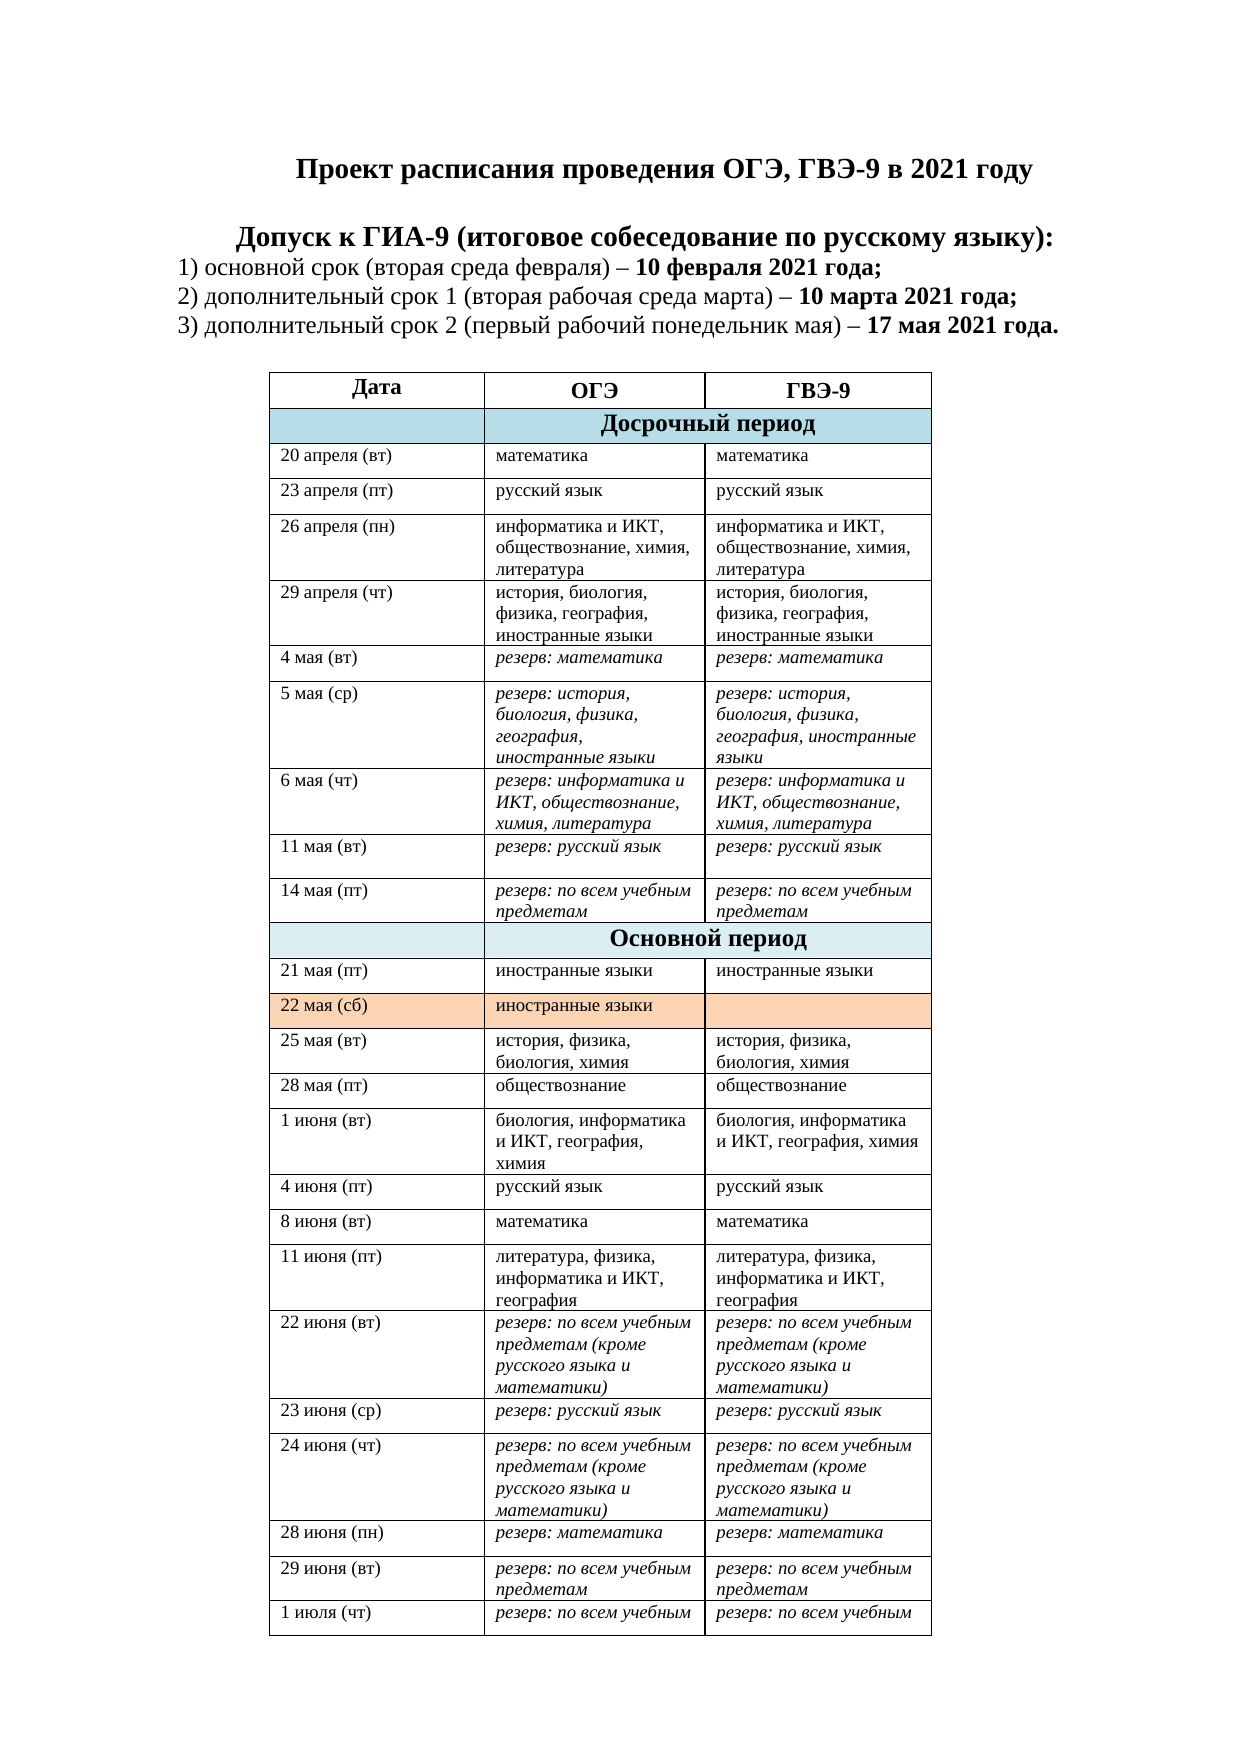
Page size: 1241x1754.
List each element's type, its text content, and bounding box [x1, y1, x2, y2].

table_cell резерв: информатика и ИКТ, обществознание, химия, литература [706, 769, 931, 834]
table_cell 4 мая (вт) [270, 646, 484, 681]
table_cell резерв: русский язык [706, 1399, 931, 1433]
table_cell история, физика, биология, химия [485, 1029, 704, 1072]
table_cell обществознание [485, 1074, 704, 1108]
table_cell информатика и ИКТ, обществознание, химия, литература [485, 515, 704, 579]
table_cell резерв: математика [706, 646, 931, 681]
table_cell [706, 994, 931, 1028]
table_cell Основной период [485, 923, 931, 957]
table_cell 24 июня (чт) [270, 1434, 484, 1520]
table_cell 23 июня (ср) [270, 1399, 484, 1433]
table_cell литература, физика, информатика и ИКТ, география [706, 1245, 931, 1310]
table_cell 29 апреля (чт) [270, 581, 484, 645]
table_cell история, биология, физика, география, иностранные языки [706, 581, 931, 645]
table_cell резерв: по всем учебным предметам (кроме русского языка и математики) [485, 1434, 704, 1520]
table_cell история, биология, физика, география, иностранные языки [485, 581, 704, 645]
table_cell 11 мая (вт) [270, 835, 484, 878]
table_cell иностранные языки [485, 994, 704, 1028]
table_cell 8 июня (вт) [270, 1210, 484, 1244]
table_cell резерв: по всем учебным предметам [706, 879, 931, 922]
table_cell биология, информатика и ИКТ, география, химия [706, 1109, 931, 1173]
table_cell резерв: русский язык [485, 835, 704, 878]
table_cell [270, 409, 484, 443]
table_cell резерв: история, биология, физика, география, иностранные языки [706, 682, 931, 768]
table_cell 11 июня (пт) [270, 1245, 484, 1310]
table_cell резерв: по всем учебным предметам (кроме русского языка и математики) [706, 1434, 931, 1520]
table_cell 20 апреля (вт) [270, 444, 484, 478]
table_cell резерв: по всем учебным предметам [485, 1557, 704, 1600]
table_cell 22 июня (вт) [270, 1311, 484, 1397]
text 3) дополнительный срок 2 (первый рабочий понедельник мая) – 17 мая 2021 года. [177, 310, 1152, 338]
table_cell история, физика, биология, химия [706, 1029, 931, 1072]
table_cell резерв: математика [485, 1521, 704, 1556]
table_cell Досрочный период [485, 409, 931, 443]
table_cell [270, 923, 484, 957]
table_cell информатика и ИКТ, обществознание, химия, литература [706, 515, 931, 579]
table_cell русский язык [485, 1175, 704, 1209]
table_cell резерв: русский язык [485, 1399, 704, 1433]
table_cell резерв: история, биология, физика, география, иностранные языки [485, 682, 704, 768]
table_cell резерв: русский язык [706, 835, 931, 878]
table_cell математика [485, 444, 704, 478]
table_cell биология, информатика и ИКТ, география, химия [485, 1109, 704, 1173]
table_cell резерв: информатика и ИКТ, обществознание, химия, литература [485, 769, 704, 834]
text Проект расписания проведения ОГЭ, ГВЭ-9 в 2021 году [177, 152, 1152, 185]
table_cell 29 июня (вт) [270, 1557, 484, 1600]
table_cell 26 апреля (пн) [270, 515, 484, 579]
table_cell 5 мая (ср) [270, 682, 484, 768]
table_header Дата [270, 373, 484, 407]
table_cell русский язык [706, 479, 931, 514]
table_header ГВЭ-9 [706, 373, 931, 407]
table_cell резерв: математика [485, 646, 704, 681]
table_cell математика [485, 1210, 704, 1244]
table_cell резерв: по всем учебным предметам [706, 1601, 931, 1635]
table_cell 21 мая (пт) [270, 959, 484, 993]
table_cell 23 апреля (пт) [270, 479, 484, 514]
table_cell русский язык [485, 479, 704, 514]
table_header ОГЭ [485, 373, 704, 407]
table_cell 25 мая (вт) [270, 1029, 484, 1072]
table_cell 4 июня (пт) [270, 1175, 484, 1209]
table_cell резерв: по всем учебным предметам [485, 879, 704, 922]
table_cell математика [706, 444, 931, 478]
table_cell резерв: математика [706, 1521, 931, 1556]
table_cell русский язык [706, 1175, 931, 1209]
table_cell 14 мая (пт) [270, 879, 484, 922]
table_cell 22 мая (сб) [270, 994, 484, 1028]
table_cell резерв: по всем учебным предметам [485, 1601, 704, 1635]
table_cell 6 мая (чт) [270, 769, 484, 834]
table_cell литература, физика, информатика и ИКТ, география [485, 1245, 704, 1310]
table_cell иностранные языки [706, 959, 931, 993]
table_cell 1 июня (вт) [270, 1109, 484, 1173]
table_cell резерв: по всем учебным предметам (кроме русского языка и математики) [706, 1311, 931, 1397]
table_cell резерв: по всем учебным предметам (кроме русского языка и математики) [485, 1311, 704, 1397]
text 1) основной срок (вторая среда февраля) – 10 февраля 2021 года; [177, 252, 1152, 281]
table_cell 28 июня (пн) [270, 1521, 484, 1556]
table_cell обществознание [706, 1074, 931, 1108]
table_cell математика [706, 1210, 931, 1244]
text 2) дополнительный срок 1 (вторая рабочая среда марта) – 10 марта 2021 года; [177, 281, 1152, 310]
table_cell иностранные языки [485, 959, 704, 993]
table_cell 1 июля (чт) [270, 1601, 484, 1635]
text Допуск к ГИА-9 (итоговое собеседование по русскому языку): [177, 219, 1152, 252]
table_cell резерв: по всем учебным предметам [706, 1557, 931, 1600]
table_cell 28 мая (пт) [270, 1074, 484, 1108]
